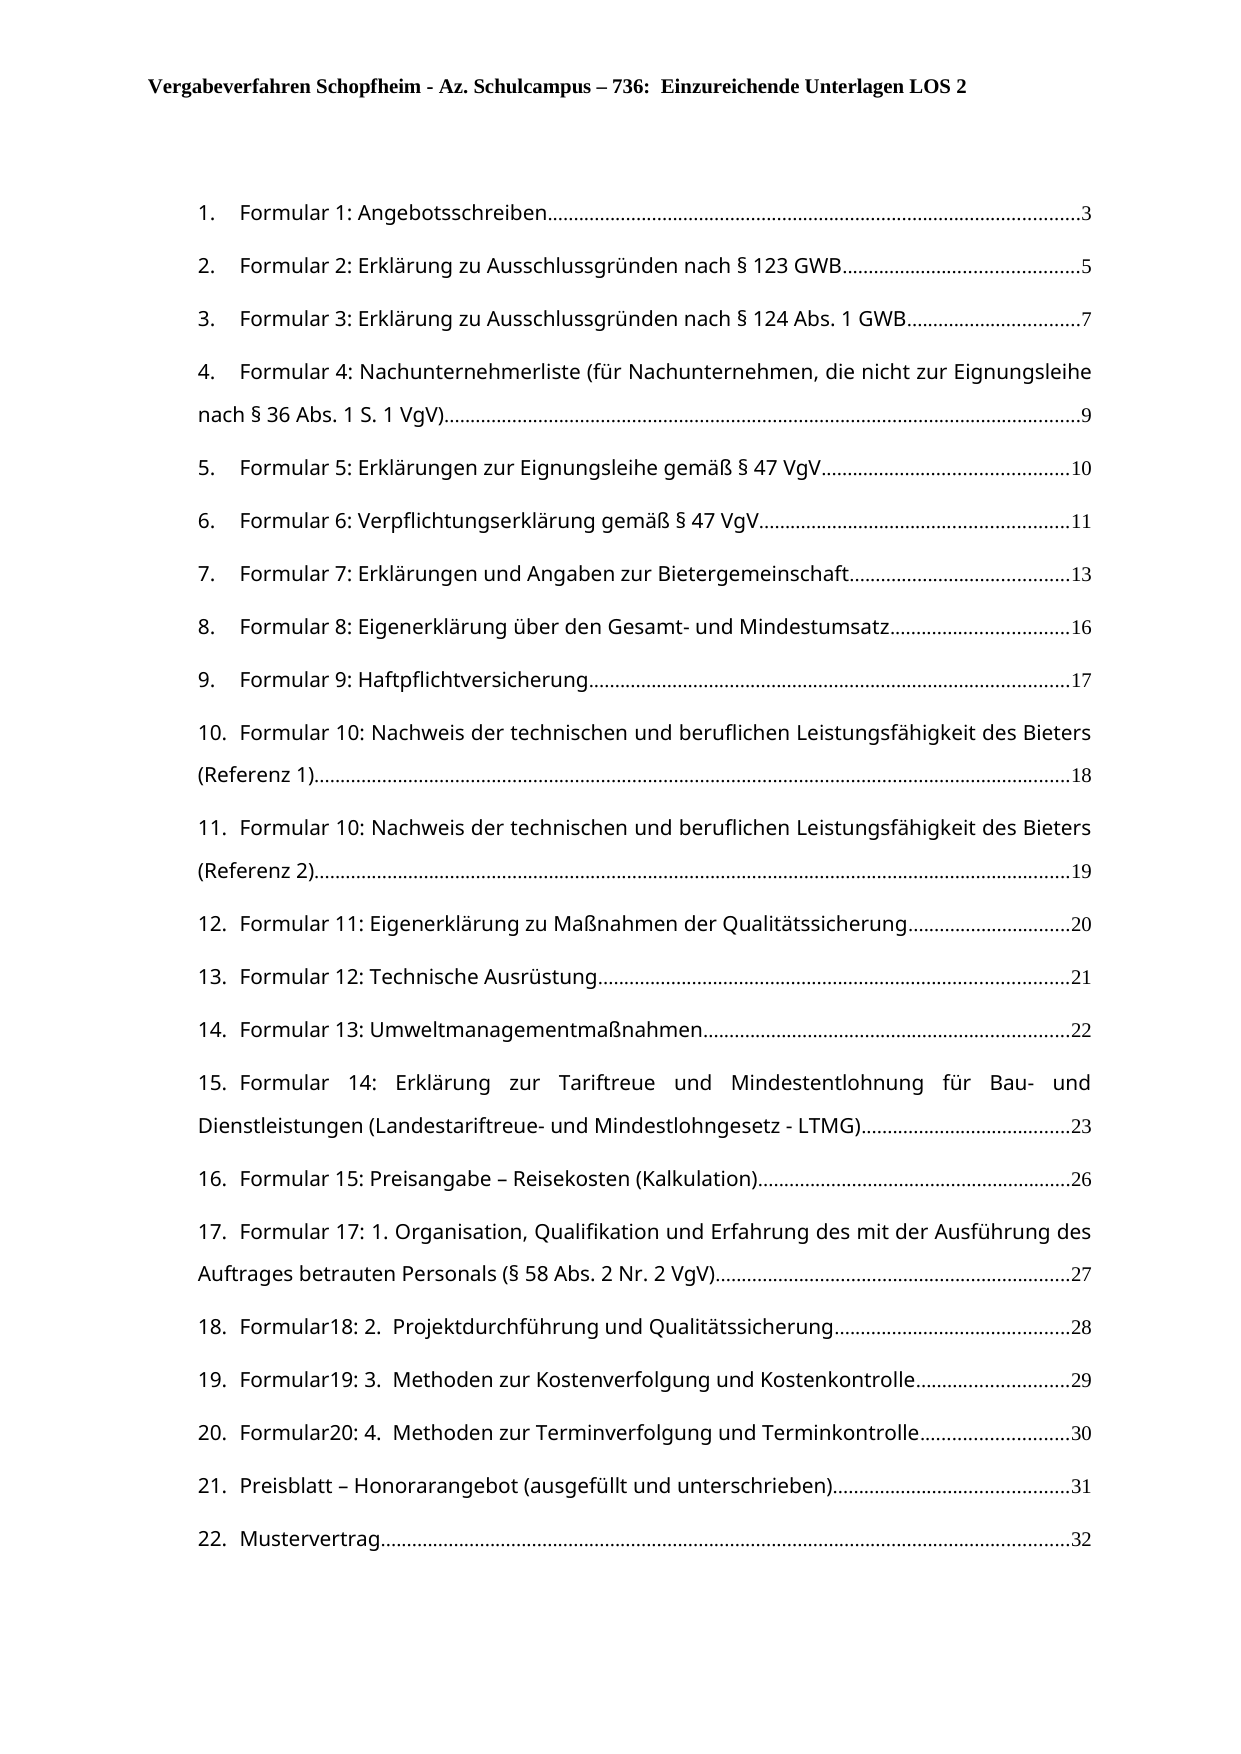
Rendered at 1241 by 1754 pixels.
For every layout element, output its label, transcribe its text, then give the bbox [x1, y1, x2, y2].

text 9. Formular 9: Haftpflichtversicherung 17 [198, 665, 1093, 693]
text 17. Formular 17: 1. Organisation, Qualifikation und Erfahrung des mit der Ausführung des Auftrages betrauten Personals (§ 58 Abs. 2 Nr. 2 VgV) 27 [198, 1217, 1093, 1288]
text 6. Formular 6: Verpflichtungserklärung gemäß § 47 VgV 11 [198, 506, 1093, 534]
text 2. Formular 2: Erklärung zu Ausschlussgründen nach § 123 GWB 5 [198, 251, 1093, 279]
text 8. Formular 8: Eigenerklärung über den Gesamt- und Mindestumsatz 16 [198, 612, 1093, 640]
text 12. Formular 11: Eigenerklärung zu Maßnahmen der Qualitätssicherung 20 [198, 909, 1093, 937]
text 3. Formular 3: Erklärung zu Ausschlussgründen nach § 124 Abs. 1 GWB 7 [198, 304, 1093, 332]
text 4. Formular 4: Nachunternehmerliste (für Nachunternehmen, die nicht zur Eignungsleihe nach § 36 Abs. 1 S. 1 VgV) 9 [198, 357, 1093, 428]
text 16. Formular 15: Preisangabe – Reisekosten (Kalkulation) 26 [198, 1164, 1093, 1192]
text 15. Formular 14: Erklärung zur Tariftreue und Mindestentlohnung für Bau- und Dienstleistungen (Landestariftreue- und Mindestlohngesetz - LTMG) 23 [198, 1068, 1093, 1139]
text 1. Formular 1: Angebotsschreiben 3 [198, 198, 1093, 226]
text 21. Preisblatt – Honorarangebot (ausgefüllt und unterschrieben) 31 [198, 1471, 1093, 1500]
text 11. Formular 10: Nachweis der technischen und beruflichen Leistungsfähigkeit des Bieters (Referenz 2) 19 [198, 813, 1093, 884]
text 14. Formular 13: Umweltmanagementmaßnahmen 22 [198, 1015, 1093, 1043]
text 22. Mustervertrag 32 [198, 1524, 1093, 1553]
text 20. Formular20: 4. Methoden zur Terminverfolgung und Terminkontrolle 30 [198, 1418, 1093, 1447]
text 13. Formular 12: Technische Ausrüstung 21 [198, 962, 1093, 991]
text 19. Formular19: 3. Methoden zur Kostenverfolgung und Kostenkontrolle 29 [198, 1365, 1093, 1394]
text 10. Formular 10: Nachweis der technischen und beruflichen Leistungsfähigkeit des Bieters (Referenz 1) 18 [198, 718, 1093, 789]
text 7. Formular 7: Erklärungen und Angaben zur Bietergemeinschaft 13 [198, 559, 1093, 587]
text 5. Formular 5: Erklärungen zur Eignungsleihe gemäß § 47 VgV 10 [198, 453, 1093, 481]
text 18. Formular18: 2. Projektdurchführung und Qualitätssicherung 28 [198, 1312, 1093, 1341]
